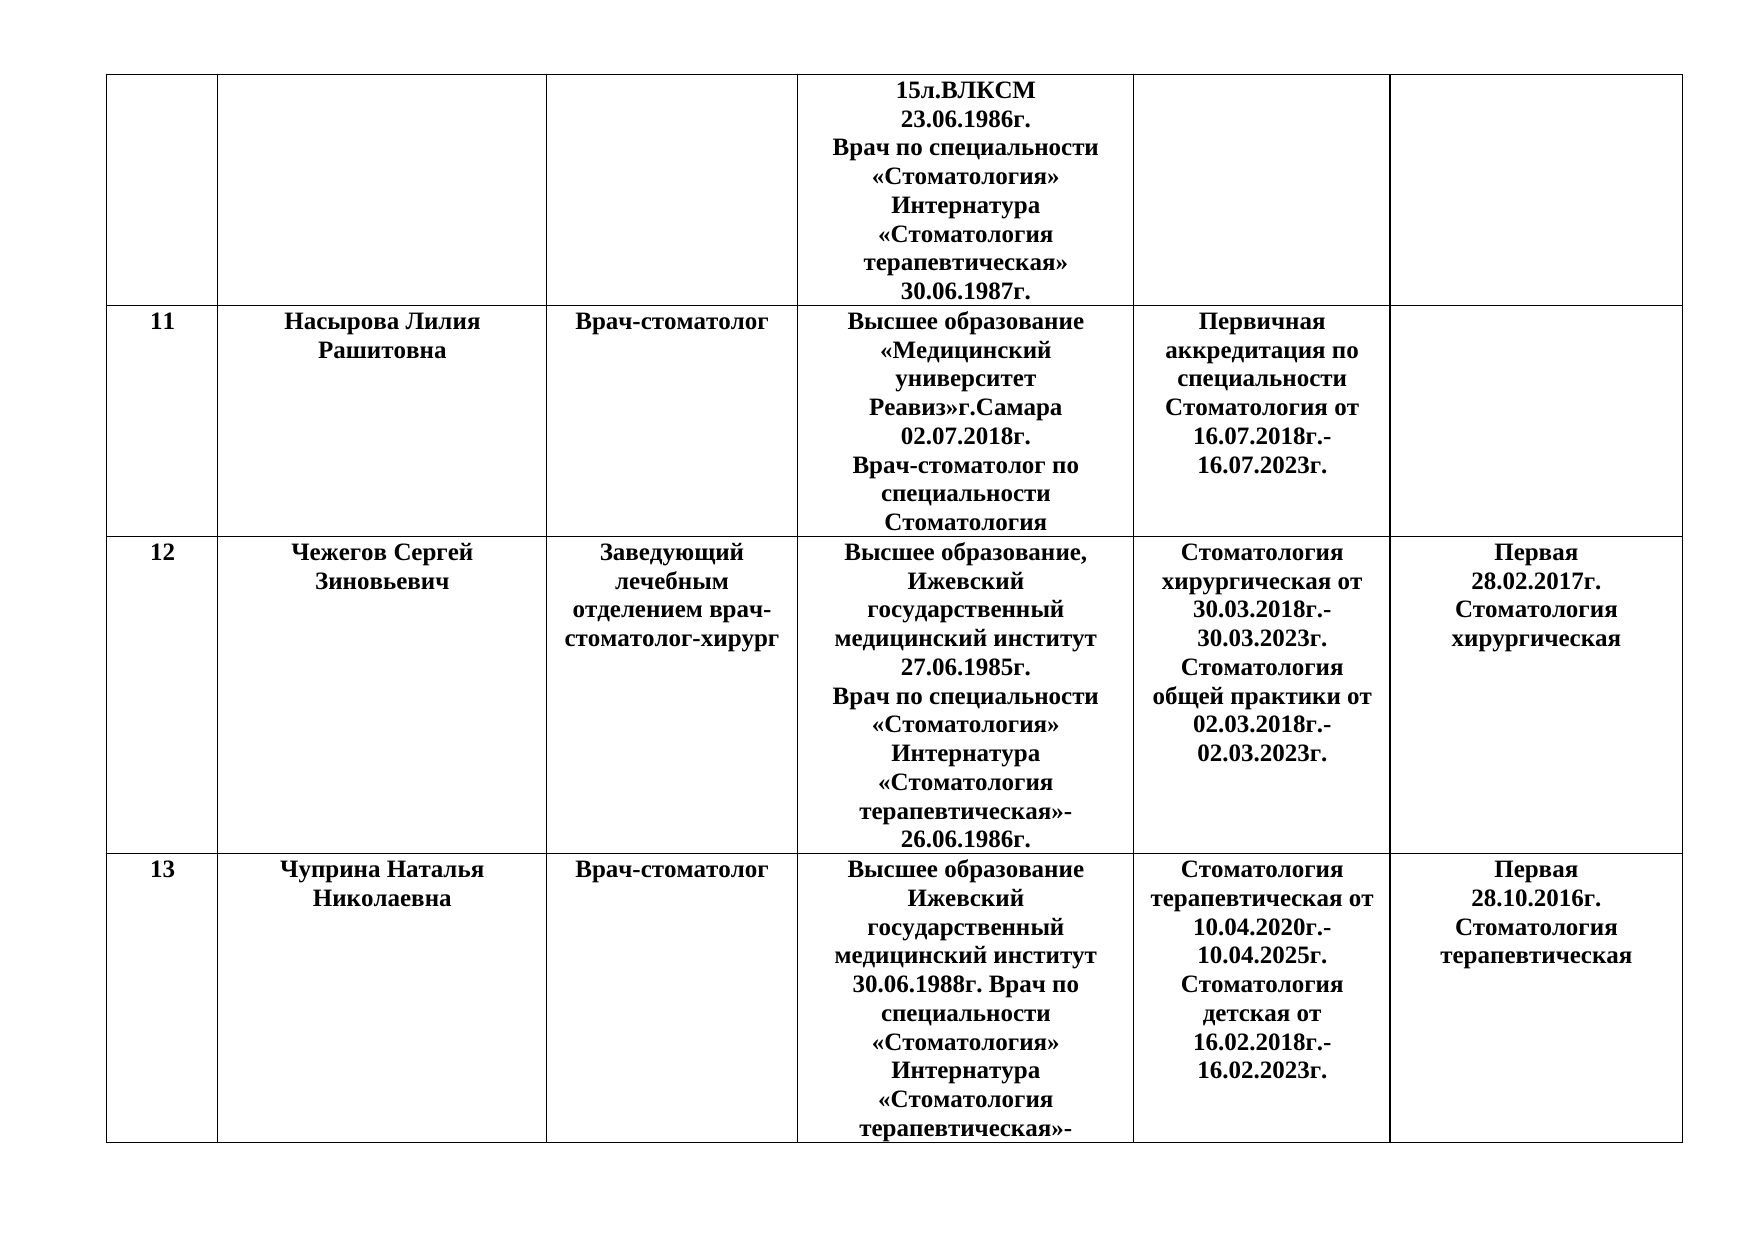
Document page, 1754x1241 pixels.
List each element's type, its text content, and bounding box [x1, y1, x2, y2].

table_cell Насырова Лилия Рашитовна [218, 306, 546, 536]
table_cell 12 [107, 537, 217, 853]
table_cell Заведующий лечебным отделением врач-стоматолог-хирург [547, 537, 797, 853]
table_cell Первая 28.02.2017г. Стоматология хирургическая [1391, 537, 1682, 853]
table_cell 10 [107, 75, 217, 305]
table_cell 11 [107, 306, 217, 536]
table_cell Стоматология хирургическая от 30.03.2018г.-30.03.2023г. Стоматология общей практики от 02.03.2018г.-02.03.2023г. [1134, 537, 1389, 853]
table_cell Первичная аккредитация по специальности Стоматология от 16.07.2018г.-16.07.2023г. [1134, 306, 1389, 536]
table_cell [1134, 854, 1389, 1142]
table_cell [1391, 306, 1682, 536]
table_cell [1134, 75, 1389, 305]
table_cell Высшее образование, Ижевский государственный медицинский институт 27.06.1985г. Врач по специальности «Стоматология» Интернатура «Стоматология терапевтическая»-26.06.1986г. [798, 537, 1133, 853]
table_cell Врач-стоматолог [547, 854, 797, 1142]
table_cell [218, 854, 546, 1142]
table_cell Чежегов Сергей Зиновьевич [218, 537, 546, 853]
table_cell Врач-стоматолог [547, 306, 797, 536]
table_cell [1391, 75, 1682, 305]
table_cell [218, 75, 546, 305]
table_cell 13 [107, 854, 217, 1142]
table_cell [798, 75, 1133, 305]
table_cell Высшее образование «Медицинский университет Реавиз»г.Самара 02.07.2018г. Врач-стоматолог по специальности Стоматология [798, 306, 1133, 536]
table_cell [798, 854, 1133, 1142]
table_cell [547, 75, 797, 305]
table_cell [1391, 854, 1682, 1142]
